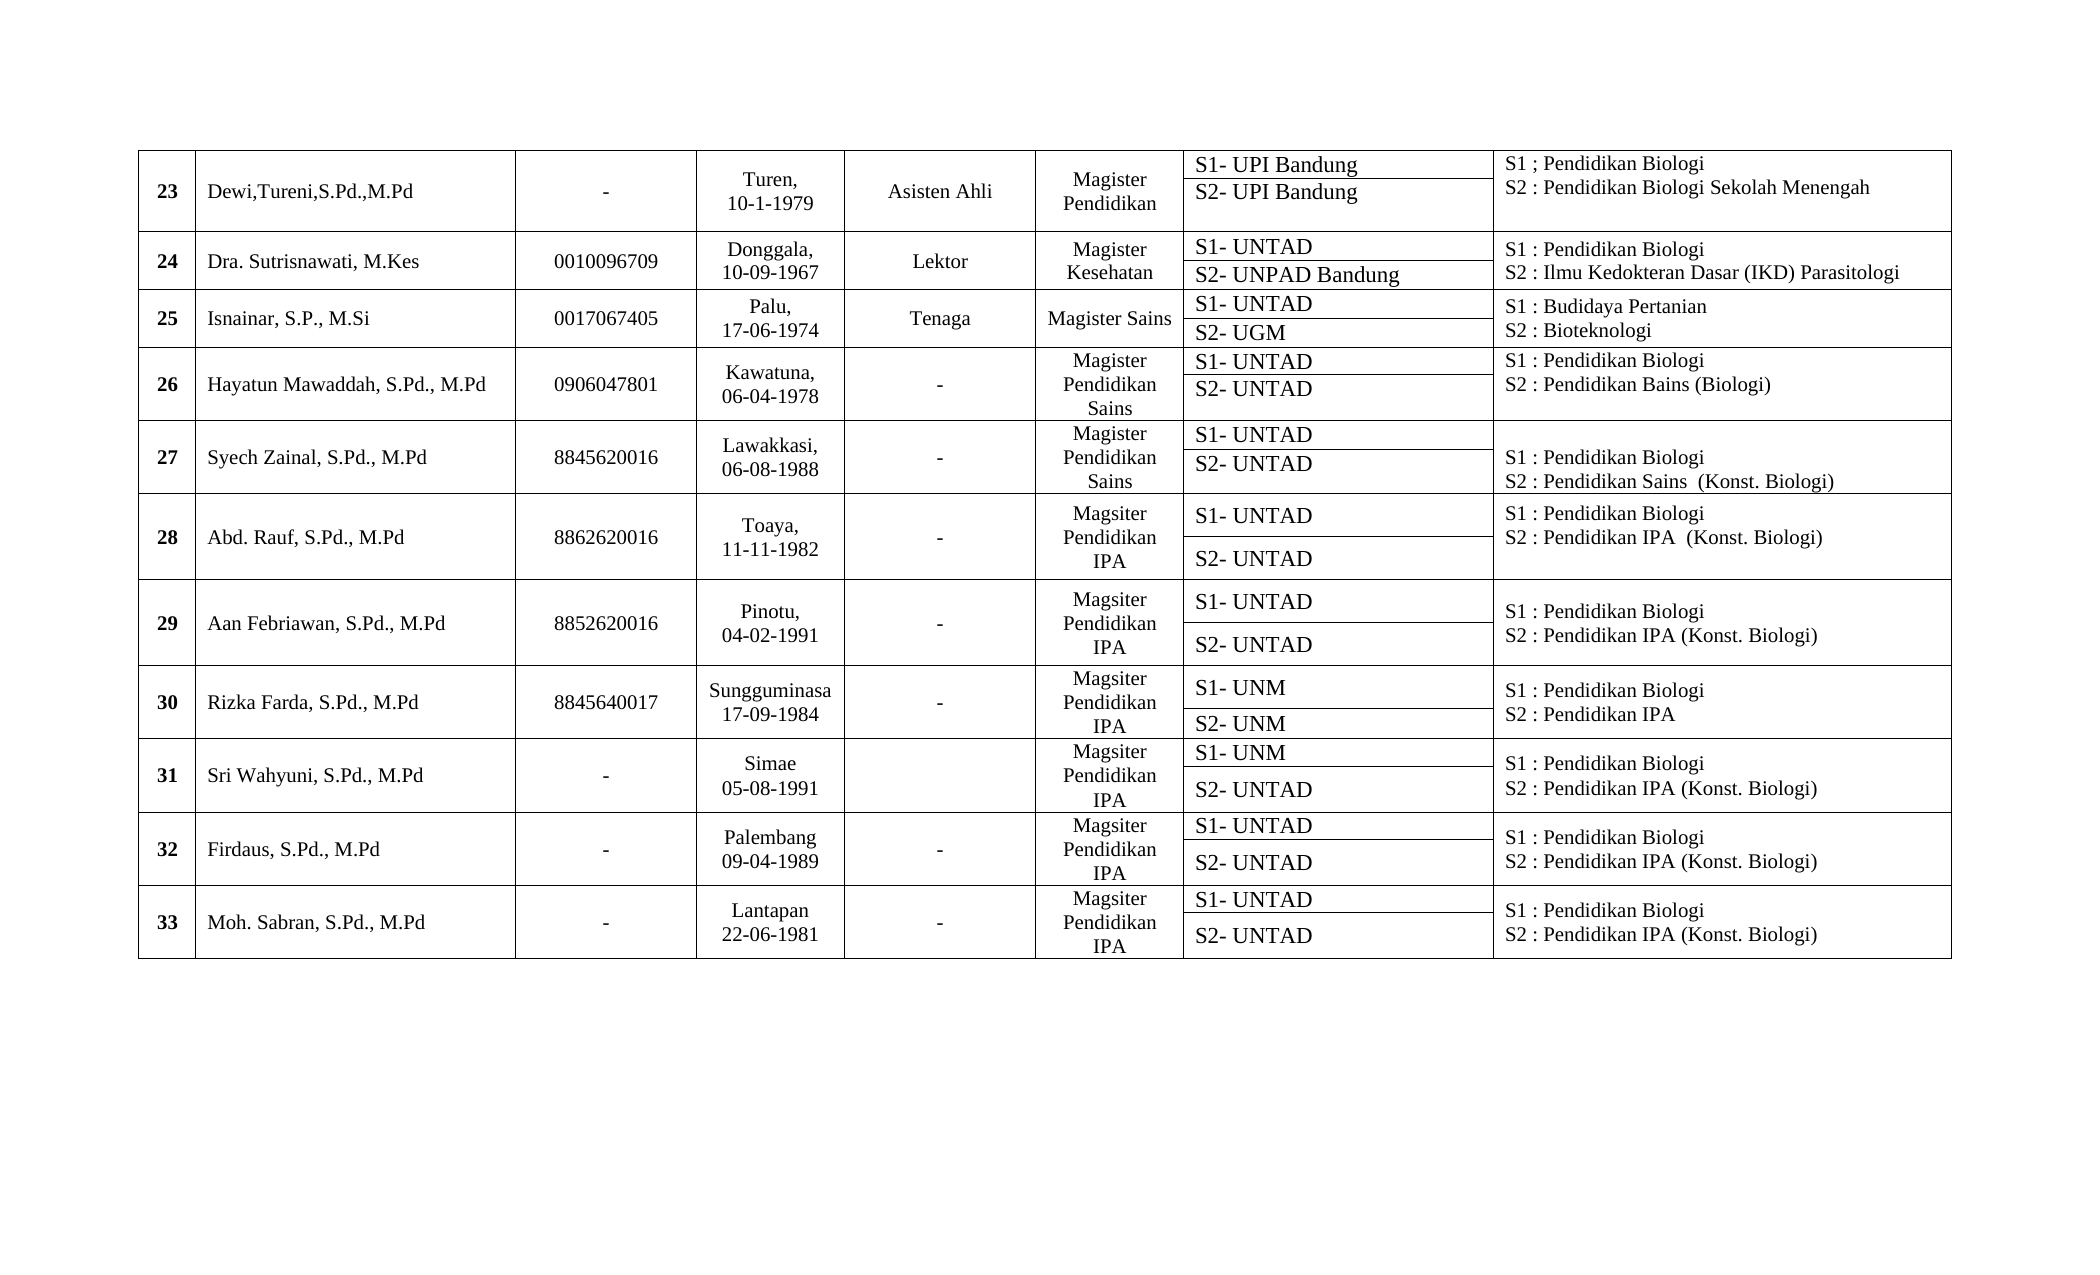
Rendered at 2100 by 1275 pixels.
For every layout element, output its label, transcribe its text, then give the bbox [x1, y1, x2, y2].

table_cell - [516, 886, 696, 958]
table_cell Pinotu, 04-02-1991 [697, 580, 844, 665]
table_cell S2- UNTAD [1184, 450, 1493, 493]
table_cell Palu, 17-06-1974 [697, 290, 844, 347]
table_cell S1 ; Pendidikan Biologi S2 : Pendidikan Biologi Sekolah Menengah [1494, 151, 1951, 231]
table_cell - [845, 813, 1035, 885]
table_cell - [845, 421, 1035, 493]
table_cell Simae 05-08-1991 [697, 739, 844, 812]
table_cell S2- UPI Bandung [1184, 179, 1493, 231]
table_cell 8862620016 [516, 494, 696, 579]
table_cell S2- UNPAD Bandung [1184, 261, 1493, 289]
table_cell 0010096709 [516, 232, 696, 289]
table_cell S1- UNTAD [1184, 886, 1493, 912]
table_cell Magsiter Pendidikan IPA [1036, 494, 1183, 579]
table_cell 8845620016 [516, 421, 696, 493]
table_cell S1 : Pendidikan Biologi S2 : Pendidikan IPA [1494, 666, 1951, 738]
table_cell S1 : Pendidikan Biologi S2 : Pendidikan IPA (Konst. Biologi) [1494, 886, 1951, 958]
table_cell S2- UNM [1184, 709, 1493, 738]
table_cell S1- UNTAD [1184, 580, 1493, 622]
table_cell Hayatun Mawaddah, S.Pd., M.Pd [196, 348, 515, 420]
table_cell S1- UNTAD [1184, 348, 1493, 374]
table_cell S1 : Pendidikan Biologi S2 : Pendidikan IPA (Konst. Biologi) [1494, 494, 1951, 579]
table_cell Moh. Sabran, S.Pd., M.Pd [196, 886, 515, 958]
table_cell 24 [139, 232, 195, 289]
table_cell Magsiter Pendidikan IPA [1036, 886, 1183, 958]
table_cell S2- UNTAD [1184, 913, 1493, 958]
table_cell Firdaus, S.Pd., M.Pd [196, 813, 515, 885]
table_cell S1 : Pendidikan Biologi S2 : Pendidikan IPA (Konst. Biologi) [1494, 580, 1951, 665]
table_cell Isnainar, S.P., M.Si [196, 290, 515, 347]
table_cell 0906047801 [516, 348, 696, 420]
table_cell S2- UNTAD [1184, 537, 1493, 579]
table_cell Donggala, 10-09-1967 [697, 232, 844, 289]
table_cell 30 [139, 666, 195, 738]
table_cell Turen, 10-1-1979 [697, 151, 844, 231]
table_cell - [516, 813, 696, 885]
table_cell Asisten Ahli [845, 151, 1035, 231]
table_cell Syech Zainal, S.Pd., M.Pd [196, 421, 515, 493]
table_cell S1- UNM [1184, 739, 1493, 766]
table_cell 33 [139, 886, 195, 958]
table_cell Lawakkasi, 06-08-1988 [697, 421, 844, 493]
table_cell 0017067405 [516, 290, 696, 347]
table_cell - [845, 666, 1035, 738]
table_cell 27 [139, 421, 195, 493]
table_cell Sungguminasa 17-09-1984 [697, 666, 844, 738]
table_cell Magister Kesehatan [1036, 232, 1183, 289]
table_cell S1 : Pendidikan Biologi S2 : Pendidikan IPA (Konst. Biologi) [1494, 739, 1951, 812]
table_cell 8845640017 [516, 666, 696, 738]
table_cell 29 [139, 580, 195, 665]
table_cell - [845, 348, 1035, 420]
table_cell - [516, 739, 696, 812]
table_cell Magsiter Pendidikan IPA [1036, 580, 1183, 665]
table_cell - [845, 494, 1035, 579]
table_cell - [516, 151, 696, 231]
table_cell 26 [139, 348, 195, 420]
table_cell Tenaga [845, 290, 1035, 347]
table_cell Magsiter Pendidikan IPA [1036, 739, 1183, 812]
table_cell Lantapan 22-06-1981 [697, 886, 844, 958]
table_cell Magsiter Pendidikan IPA [1036, 813, 1183, 885]
table_cell S1 : Pendidikan Biologi S2 : Ilmu Kedokteran Dasar (IKD) Parasitologi [1494, 232, 1951, 289]
table_cell 32 [139, 813, 195, 885]
table_cell Dewi,Tureni,S.Pd.,M.Pd [196, 151, 515, 231]
table_cell S1- UNM [1184, 666, 1493, 708]
table_cell S2- UNTAD [1184, 840, 1493, 885]
table_cell 23 [139, 151, 195, 231]
table_cell S1- UNTAD [1184, 421, 1493, 448]
table_cell Palembang 09-04-1989 [697, 813, 844, 885]
table_cell Toaya, 11-11-1982 [697, 494, 844, 579]
table_cell S2- UGM [1184, 319, 1493, 347]
table_cell S1 : Pendidikan Biologi S2 : Pendidikan Bains (Biologi) [1494, 348, 1951, 420]
table_cell S1- UNTAD [1184, 290, 1493, 318]
table_cell Rizka Farda, S.Pd., M.Pd [196, 666, 515, 738]
table_cell Aan Febriawan, S.Pd., M.Pd [196, 580, 515, 665]
table_cell Magister Pendidikan Sains [1036, 348, 1183, 420]
table_cell S1- UNTAD [1184, 232, 1493, 260]
table_cell S2- UNTAD [1184, 767, 1493, 812]
table_cell Kawatuna, 06-04-1978 [697, 348, 844, 420]
table_cell S1- UNTAD [1184, 813, 1493, 839]
table_cell Magister Pendidikan Sains [1036, 421, 1183, 493]
table_cell S1 : Budidaya Pertanian S2 : Bioteknologi [1494, 290, 1951, 347]
table_cell Magister Sains [1036, 290, 1183, 347]
table_cell Magister Pendidikan [1036, 151, 1183, 231]
table_cell 31 [139, 739, 195, 812]
table_cell S1- UPI Bandung [1184, 151, 1493, 177]
table_cell S1 : Pendidikan Biologi S2 : Pendidikan Sains (Konst. Biologi) [1494, 421, 1951, 493]
table_cell - [845, 886, 1035, 958]
table_cell S2- UNTAD [1184, 375, 1493, 420]
table_cell [845, 739, 1035, 812]
table_cell S1- UNTAD [1184, 494, 1493, 536]
table_cell Lektor [845, 232, 1035, 289]
table_cell Abd. Rauf, S.Pd., M.Pd [196, 494, 515, 579]
table_cell S2- UNTAD [1184, 623, 1493, 665]
table_cell - [845, 580, 1035, 665]
table_cell Magsiter Pendidikan IPA [1036, 666, 1183, 738]
table_cell S1 : Pendidikan Biologi S2 : Pendidikan IPA (Konst. Biologi) [1494, 813, 1951, 885]
table_cell 25 [139, 290, 195, 347]
table_cell 28 [139, 494, 195, 579]
table_cell Sri Wahyuni, S.Pd., M.Pd [196, 739, 515, 812]
table_cell Dra. Sutrisnawati, M.Kes [196, 232, 515, 289]
table_cell 8852620016 [516, 580, 696, 665]
